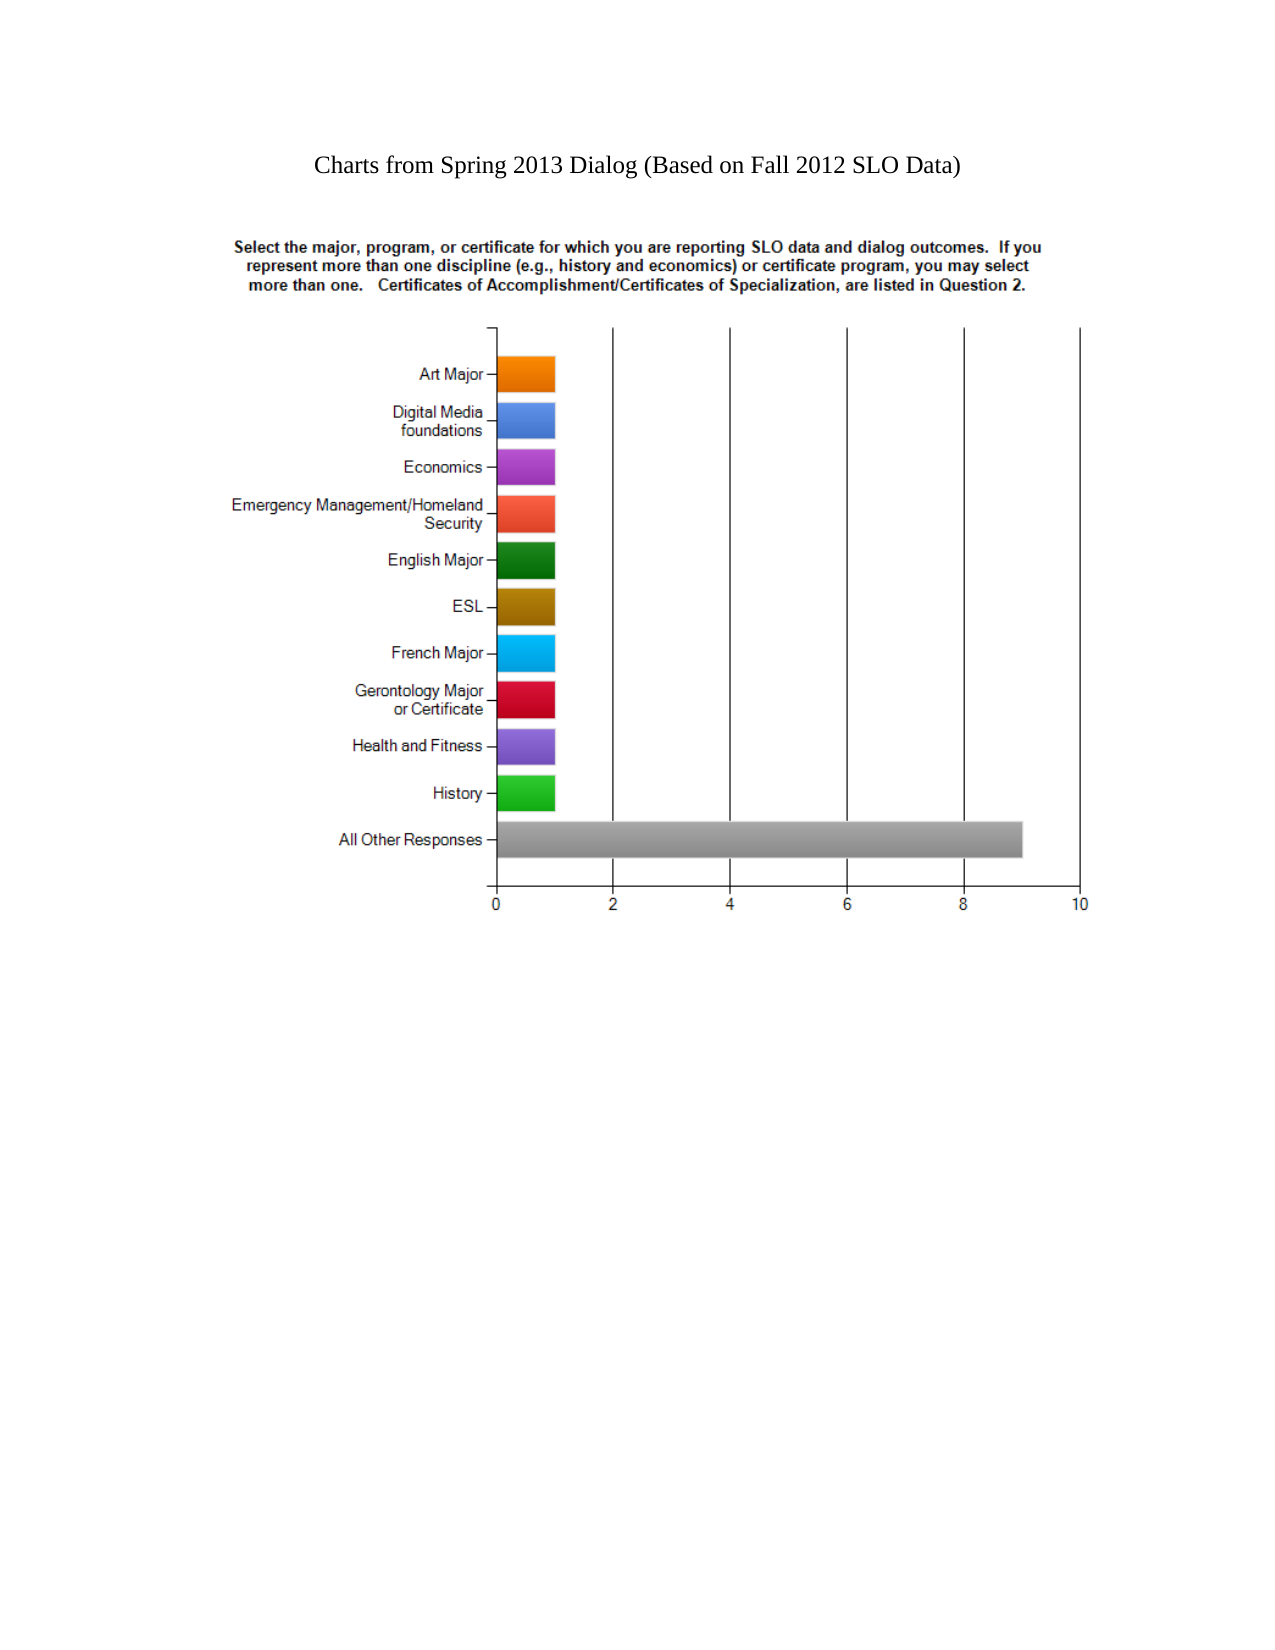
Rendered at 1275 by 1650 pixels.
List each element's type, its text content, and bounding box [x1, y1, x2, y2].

text Charts from Spring 2013 Dialog (Based on Fall 2012 SLO Data) [150, 150, 1125, 179]
picture [150, 216, 1125, 948]
